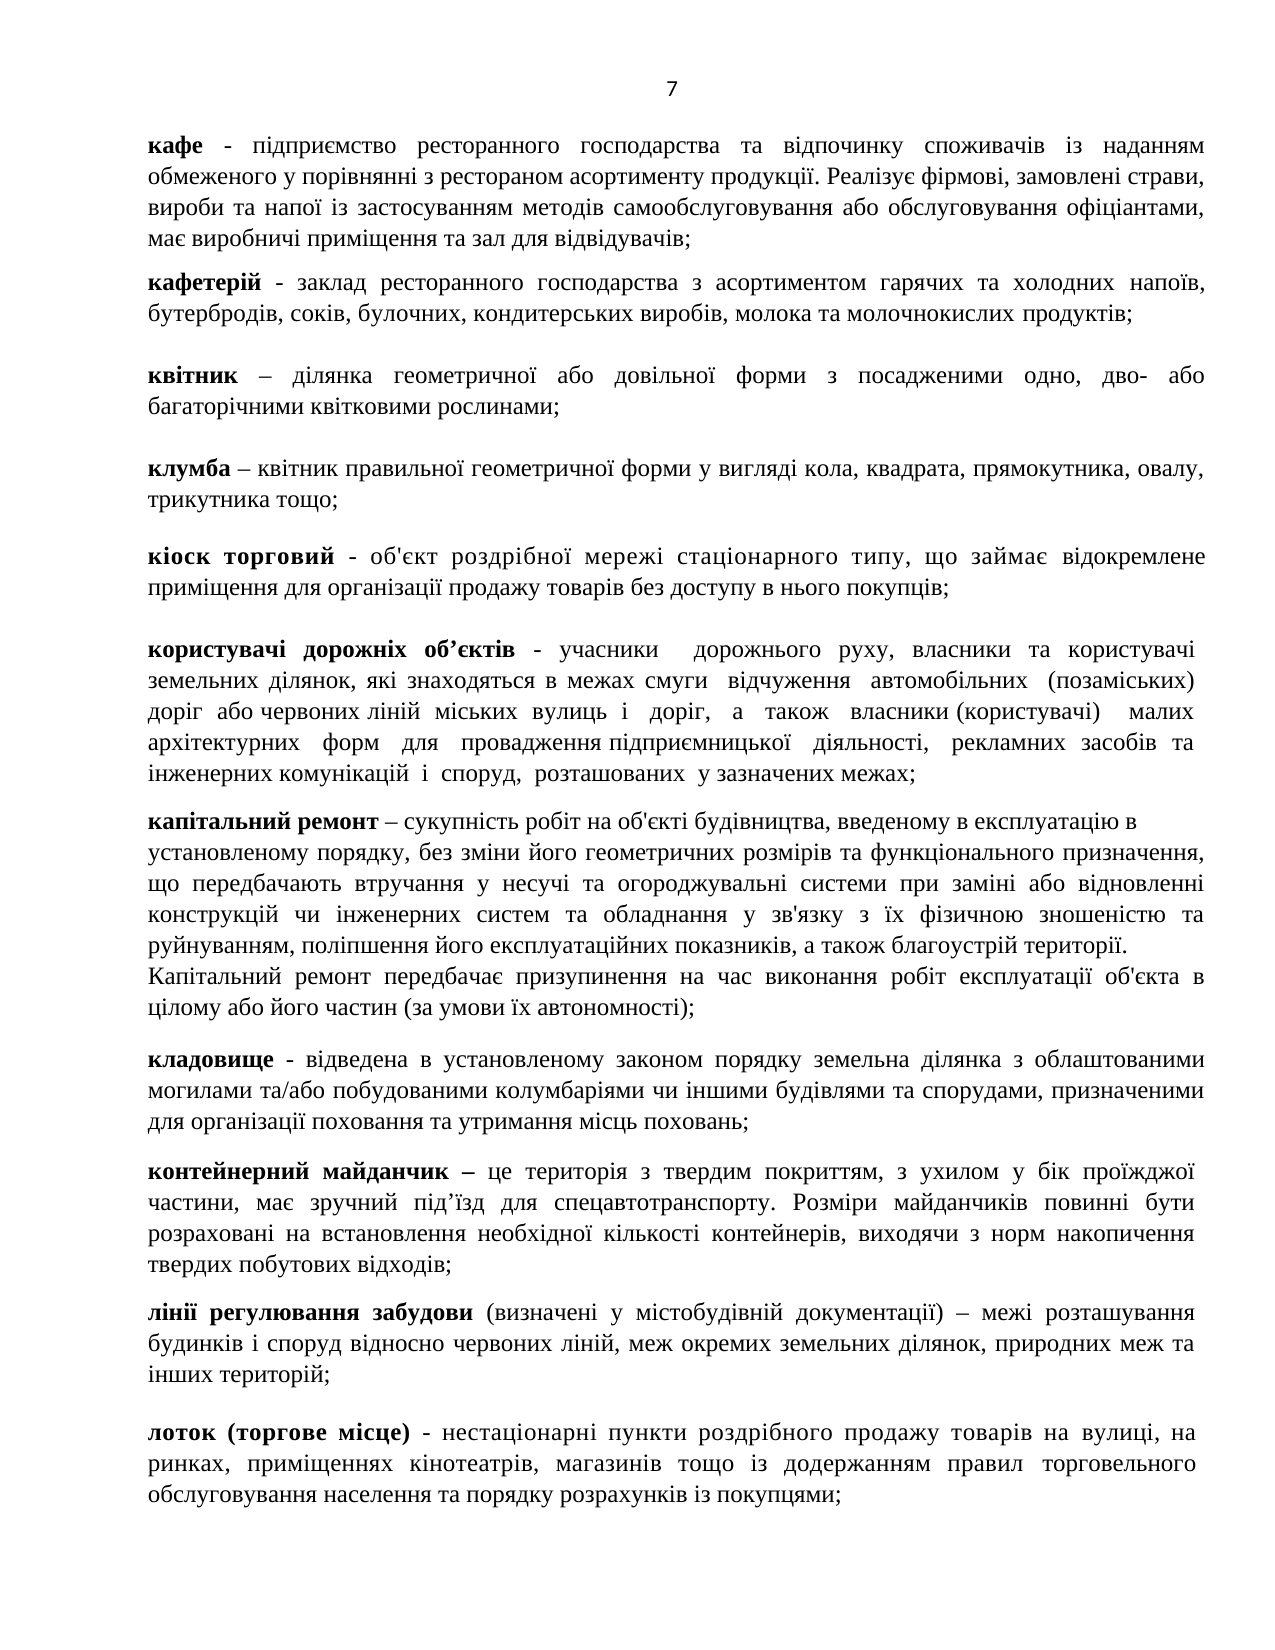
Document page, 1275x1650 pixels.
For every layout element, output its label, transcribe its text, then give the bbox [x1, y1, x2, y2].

text капітальний ремонт – сукупність робіт на об'єкті будівництва, введеному в експлуатацію в [148, 806, 1206, 835]
text кладовище - відведена в установленому законом порядку земельна ділянка з облаштованими могилами та/або побудованими колумбаріями чи іншими будівлями та спорудами, призначеними для організації поховання та утримання місць поховань; [148, 1044, 1206, 1135]
text лоток (торгове місце) - нестаціонарні пункти роздрібного продажу товарів на вулиці, на ринках, приміщеннях кінотеатрів, магазинів тощо із додержанням правил торговельного обслуговування населення та порядку розрахунків із покупцями; [148, 1417, 1196, 1508]
text користувачі дорожніх об’єктів - учасники дорожнього руху, власники та користувачі земельних ділянок, які знаходяться в межах смуги відчуження автомобільних (позаміських) доріг або червоних ліній міських вулиць і доріг, а також власники (користувачі) малих архітектурних форм для провадження підприємницької діяльності, рекламних засобів та інженерних комунікацій і споруд, розташованих у зазначених межах; [148, 756, 1196, 787]
text клумба – квітник правильної геометричної форми у вигляді кола, квадрата, прямокутника, овалу, трикутника тощо; [148, 453, 1206, 513]
text квітник – ділянка геометричної або довільної форми з посадженими одно, дво- або багаторічними квітковими рослинами; [148, 360, 1206, 420]
text контейнерний майданчик – це територія з твердим покриттям, з ухилом у бік проїжджої частини, має зручний під’їзд для спецавтотранспорту. Розміри майданчиків повинні бути розраховані на встановлення необхідної кількості контейнерів, виходячи з норм накопичення твердих побутових відходів; [148, 1156, 1196, 1278]
text кіоск торговий - об'єкт роздрібної мережі стаціонарного типу, що займає відокремлене приміщення для організації продажу товарів без доступу в нього покупців; [148, 541, 1206, 601]
text лінії регулювання забудови (визначені у містобудівній документації) – межі розташування будинків і споруд відносно червоних ліній, меж окремих земельних ділянок, природних меж та інших територій; [148, 1297, 1196, 1388]
text кафетерій - заклад ресторанного господарства з асортиментом гарячих та холодних напоїв, бутербродів, соків, булочних, кондитерських виробів, молока та молочнокислих продуктів; [148, 267, 1206, 327]
text установленому порядку, без зміни його геометричних розмірів та функціонального призначення, що передбачають втручання у несучі та огороджувальні системи при заміні або відновленні конструкцій чи інженерних систем та обладнання у зв'язку з їх фізичною зношеністю та руйнуванням, поліпшення його експлуатаційних показників, а також благоустрій території. [148, 837, 1206, 959]
text кафе - підприємство ресторанного господарства та відпочинку споживачів із наданням обмеженого у порівнянні з рестораном асортименту продукції. Реалізує фірмові, замовлені страви, вироби та напої із застосуванням методів самообслуговування або обслуговування офіціантами, має виробничі приміщення та зал для відвідувачів; [148, 130, 1206, 252]
text користувачі дорожніх об’єктів - учасники дорожнього руху, власники та користувачі земельних ділянок, які знаходяться в межах смуги відчуження автомобільних (позаміських) доріг або червоних ліній міських вулиць і доріг, а також власники (користувачі) малих архітектурних форм для провадження підприємницької діяльності, рекламних засобів та інженерних комунікацій і споруд, розташованих у зазначених межах; [148, 634, 1196, 665]
text Капітальний ремонт передбачає призупинення на час виконання робіт експлуатації об'єкта в цілому або його частин (за умови їх автономності); [148, 961, 1206, 1021]
